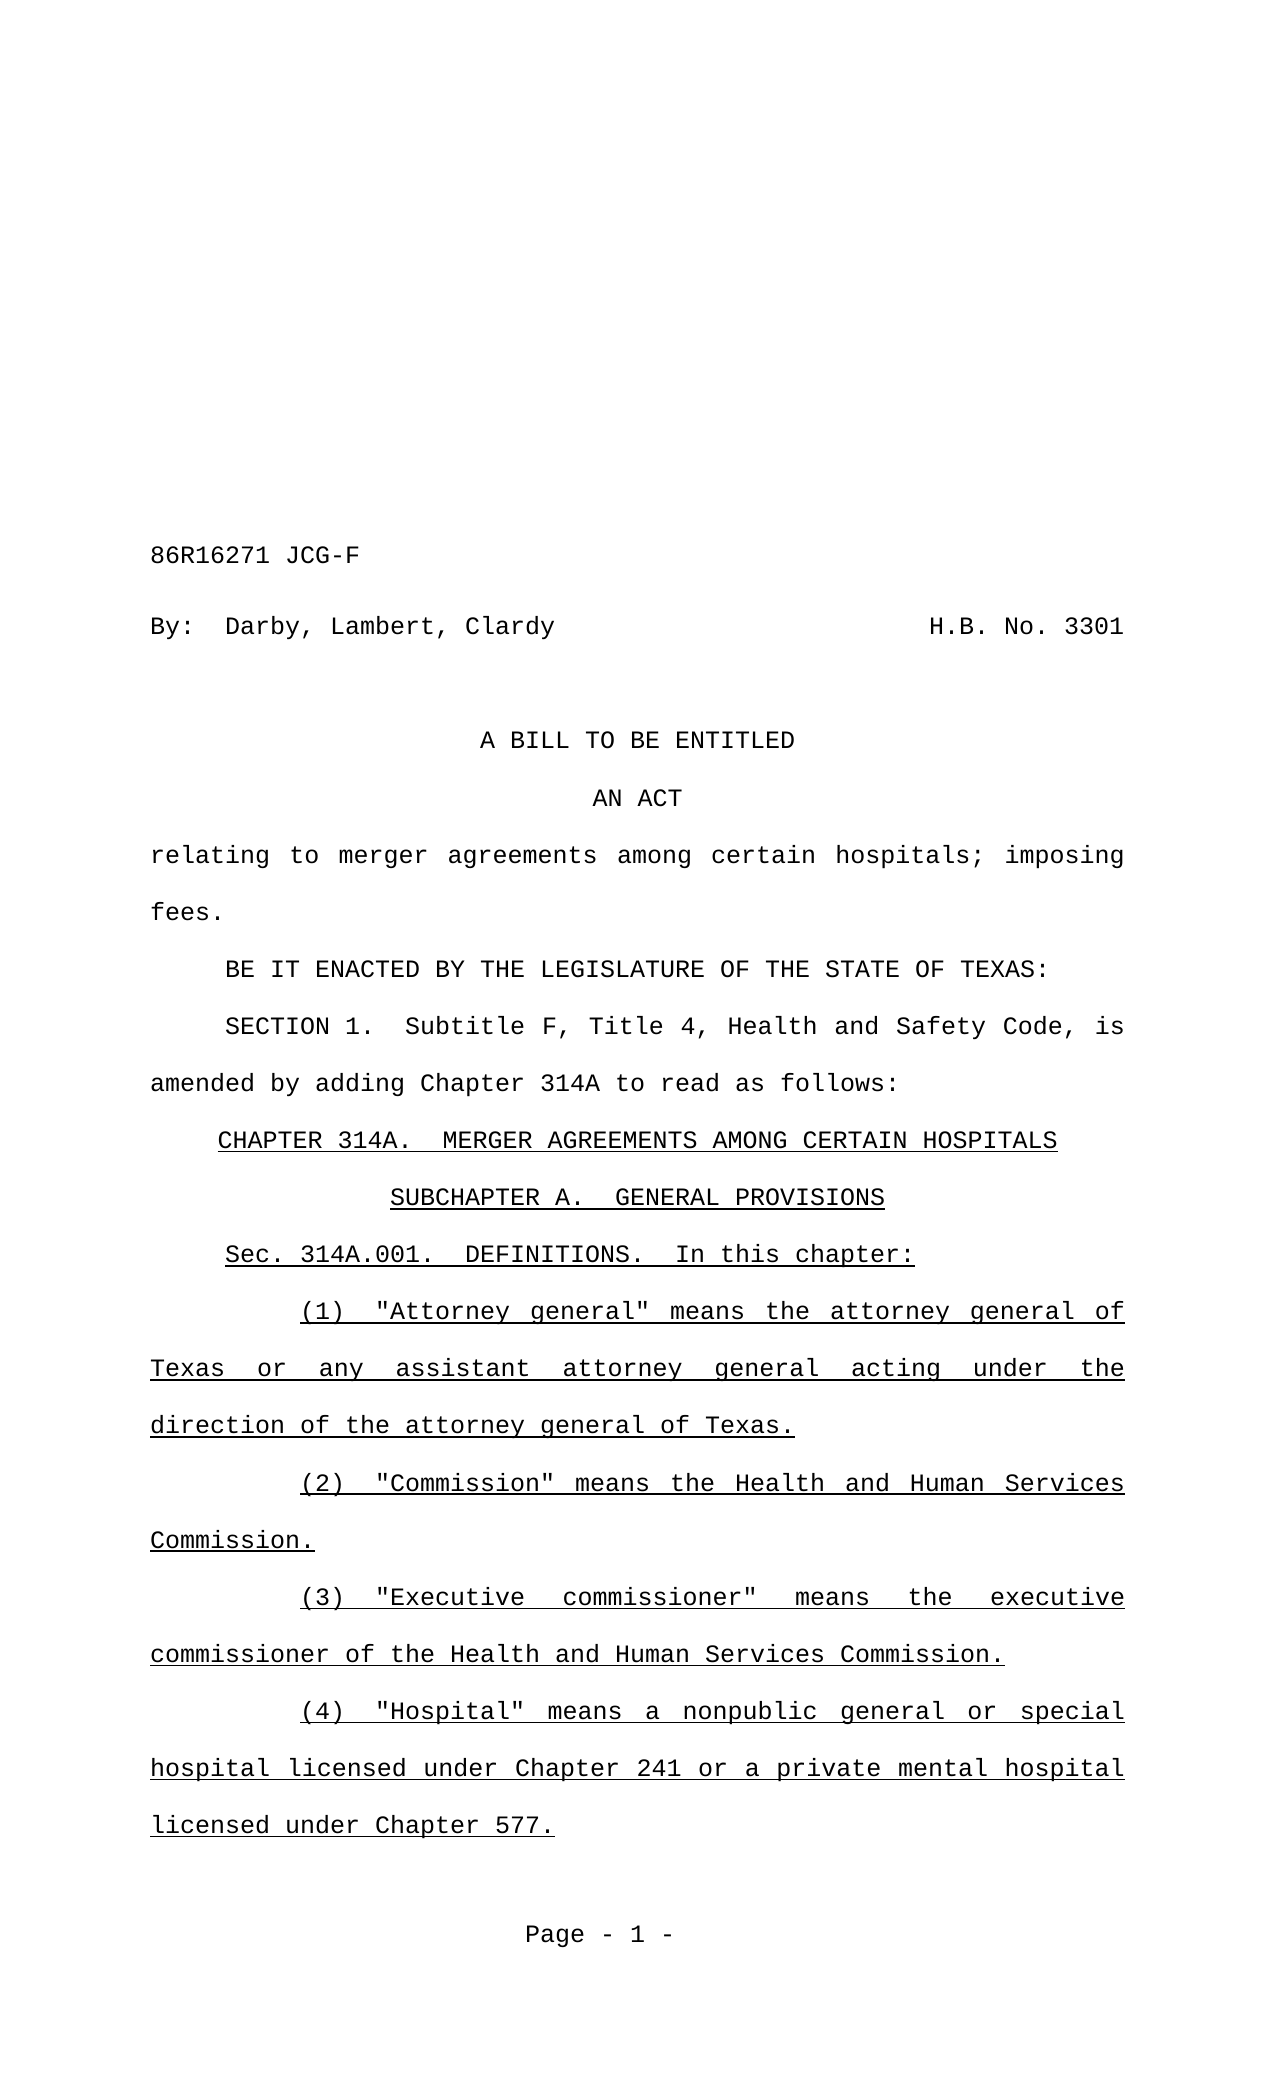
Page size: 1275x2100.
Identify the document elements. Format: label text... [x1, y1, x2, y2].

text (2) "Commission" means the Health and Human Services Commission. [150, 1470, 1125, 1556]
text (4) "Hospital" means a nonpublic general or special hospital licensed under Chapter 241 or a private mental hospital licensed under Chapter 577. [150, 1698, 1125, 1779]
text Sec. 314A.001. DEFINITIONS. In this chapter: [150, 1242, 1125, 1270]
text BE IT ENACTED BY THE LEGISLATURE OF THE STATE OF TEXAS: [150, 956, 1125, 985]
text relating to merger agreements among certain hospitals; imposing fees. [150, 842, 1125, 928]
text By: Darby, Lambert, Clardy H.B. No. 3301 [150, 614, 1125, 642]
text (1) "Attorney general" means the attorney general of Texas or any assistant attorney general acting under the direction of the attorney general of Texas. [150, 1381, 1125, 1441]
text A BILL TO BE ENTITLED [150, 728, 1125, 756]
text AN ACT [150, 785, 1125, 813]
text (4) "Hospital" means a nonpublic general or special hospital licensed under Chapter 241 or a private mental hospital licensed under Chapter 577. [150, 1780, 1125, 1841]
text (1) "Attorney general" means the attorney general of Texas or any assistant attorney general acting under the direction of the attorney general of Texas. [150, 1299, 1125, 1379]
text (3) "Executive commissioner" means the executive commissioner of the Health and Human Services Commission. [150, 1584, 1125, 1670]
text 86R16271 JCG-F [150, 542, 1125, 571]
text CHAPTER 314A. MERGER AGREEMENTS AMONG CERTAIN HOSPITALS [150, 1127, 1125, 1156]
text SUBCHAPTER A. GENERAL PROVISIONS [150, 1184, 1125, 1213]
text SECTION 1. Subtitle F, Title 4, Health and Safety Code, is amended by adding Chapter 314A to read as follows: [150, 1013, 1125, 1099]
